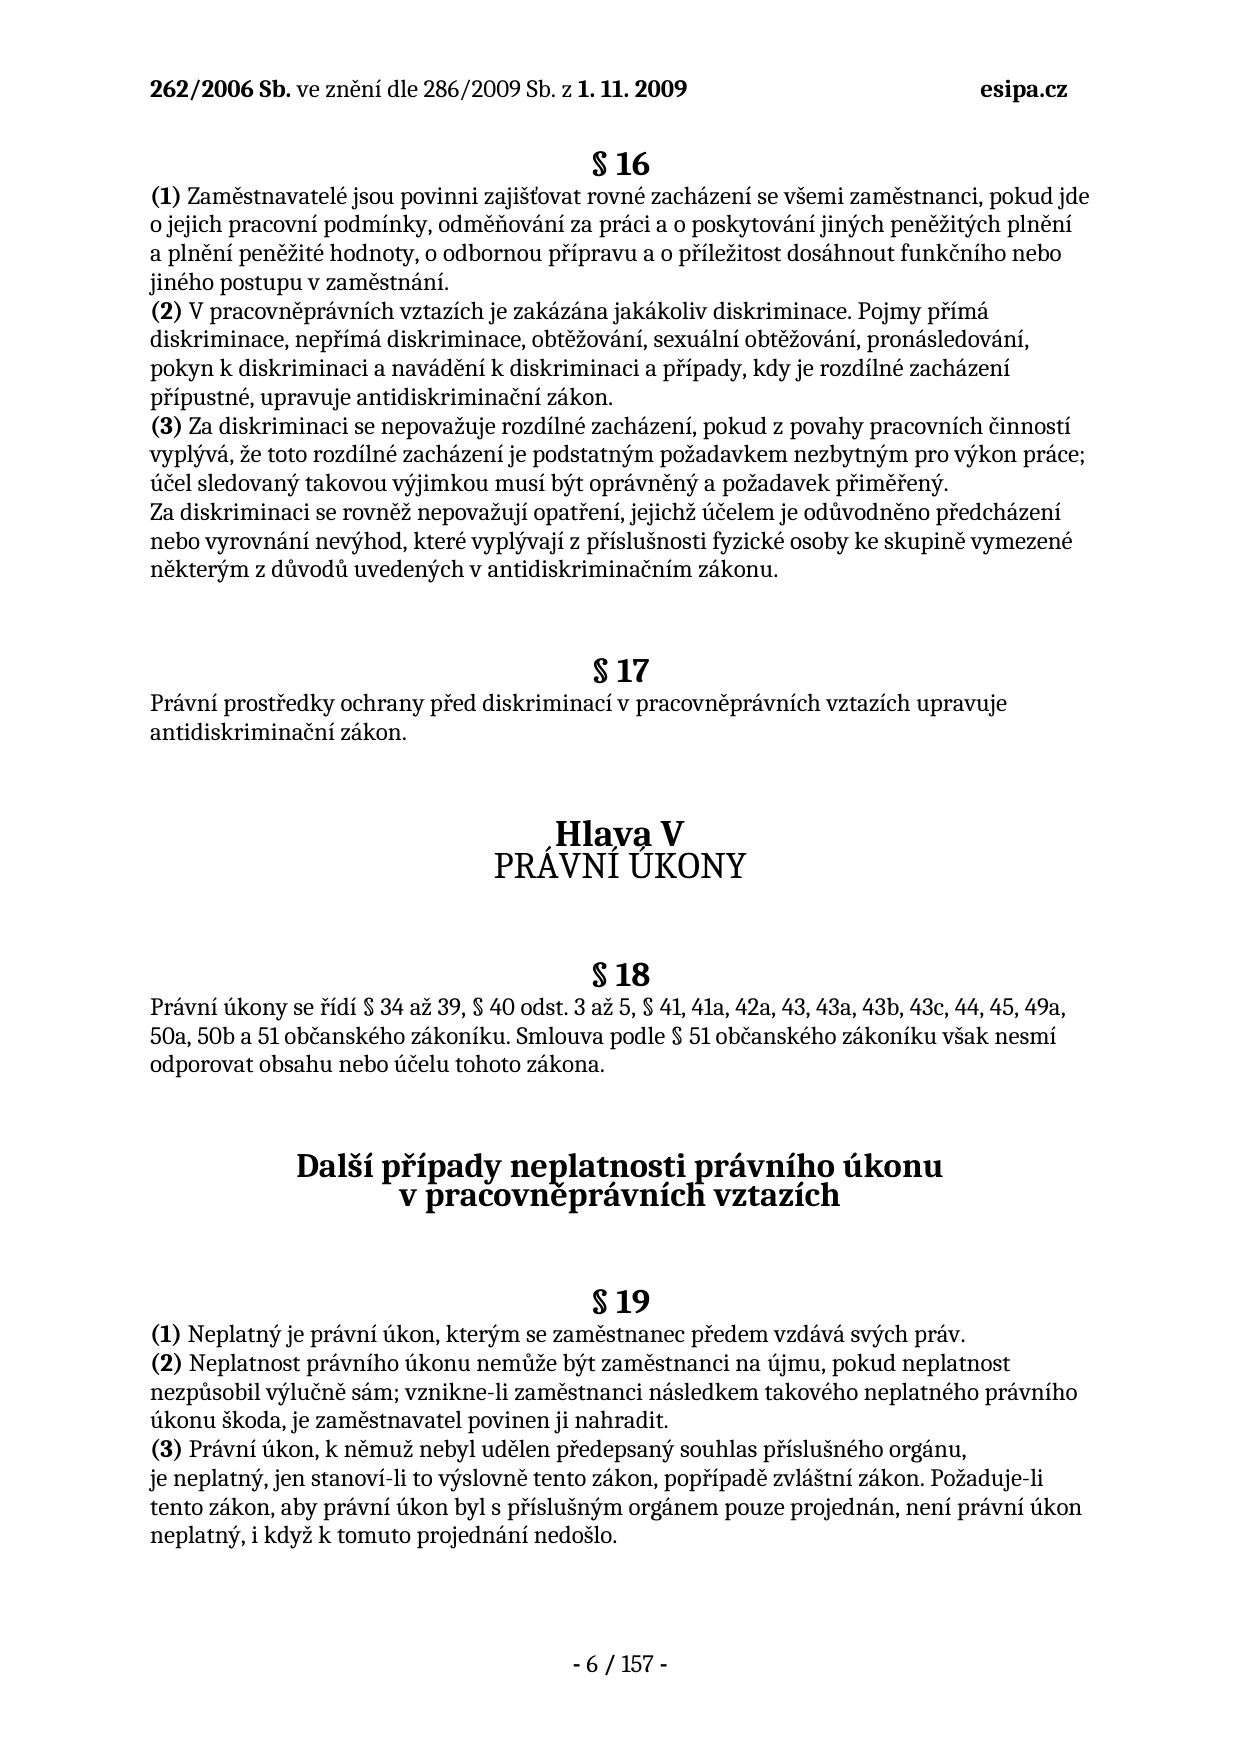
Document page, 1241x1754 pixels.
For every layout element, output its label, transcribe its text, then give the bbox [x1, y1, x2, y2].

subtitle § 16 [150, 150, 1090, 182]
text (3) Právní úkon, k němuž nebyl udělen předepsaný souhlas příslušného orgánu, je neplatný, jen stanoví-li to výslovně tento zákon, popřípadě zvláštní zákon. Požaduje-li tento zákon, aby právní úkon byl s příslušným orgánem pouze projednán, není právní úkon neplatný, i když k tomuto projednání nedošlo. [150, 1435, 1090, 1550]
text (3) Za diskriminaci se nepovažuje rozdílné zacházení, pokud z povahy pracovních činností vyplývá, že toto rozdílné zacházení je podstatným požadavkem nezbytným pro výkon práce; účel sledovaný takovou výjimkou musí být oprávněný a požadavek přiměřený. Za diskriminaci se rovněž nepovažují opatření, jejichž účelem je odůvodněno předcházení nebo vyrovnání nevýhod, které vyplývají z příslušnosti fyzické osoby ke skupině vymezené některým z důvodů uvedených v antidiskriminačním zákonu. [150, 412, 1090, 584]
text (1) Zaměstnavatelé jsou povinni zajišťovat rovné zacházení se všemi zaměstnanci, pokud jde o jejich pracovní podmínky, odměňování za práci a o poskytování jiných peněžitých plnění a plnění peněžité hodnoty, o odbornou přípravu a o příležitost dosáhnout funkčního nebo jiného postupu v zaměstnání. [150, 182, 1090, 297]
text (1) Neplatný je právní úkon, kterým se zaměstnanec předem vzdává svých práv. [150, 1320, 1090, 1349]
subtitle § 17 [150, 657, 1090, 689]
text (2) Neplatnost právního úkonu nemůže být zaměstnanci na újmu, pokud neplatnost nezpůsobil výlučně sám; vznikne-li zaměstnanci následkem takového neplatného právního úkonu škoda, je zaměstnavatel povinen ji nahradit. [150, 1349, 1090, 1435]
subtitle § 19 [150, 1288, 1090, 1320]
text Právní prostředky ochrany před diskriminací v pracovněprávních vztazích upravuje antidiskriminační zákon. [150, 689, 1090, 746]
subtitle Hlava V -Právní úkony [150, 819, 1090, 888]
subtitle Další případy neplatnosti právního úkonu v pracovněprávních vztazích [150, 1152, 1090, 1215]
text Právní úkony se řídí § 34 až 39, § 40 odst. 3 až 5, § 41, 41a, 42a, 43, 43a, 43b, 43c, 44, 45, 49a, 50a, 50b a 51 občanského zákoníku. Smlouva podle § 51 občanského zákoníku však nesmí odporovat obsahu nebo účelu tohoto zákona. [150, 993, 1090, 1079]
text (2) V pracovněprávních vztazích je zakázána jakákoliv diskriminace. Pojmy přímá diskriminace, nepřímá diskriminace, obtěžování, sexuální obtěžování, pronásledování, pokyn k diskriminaci a navádění k diskriminaci a případy, kdy je rozdílné zacházení přípustné, upravuje antidiskriminační zákon. [150, 297, 1090, 412]
subtitle § 18 [150, 961, 1090, 993]
